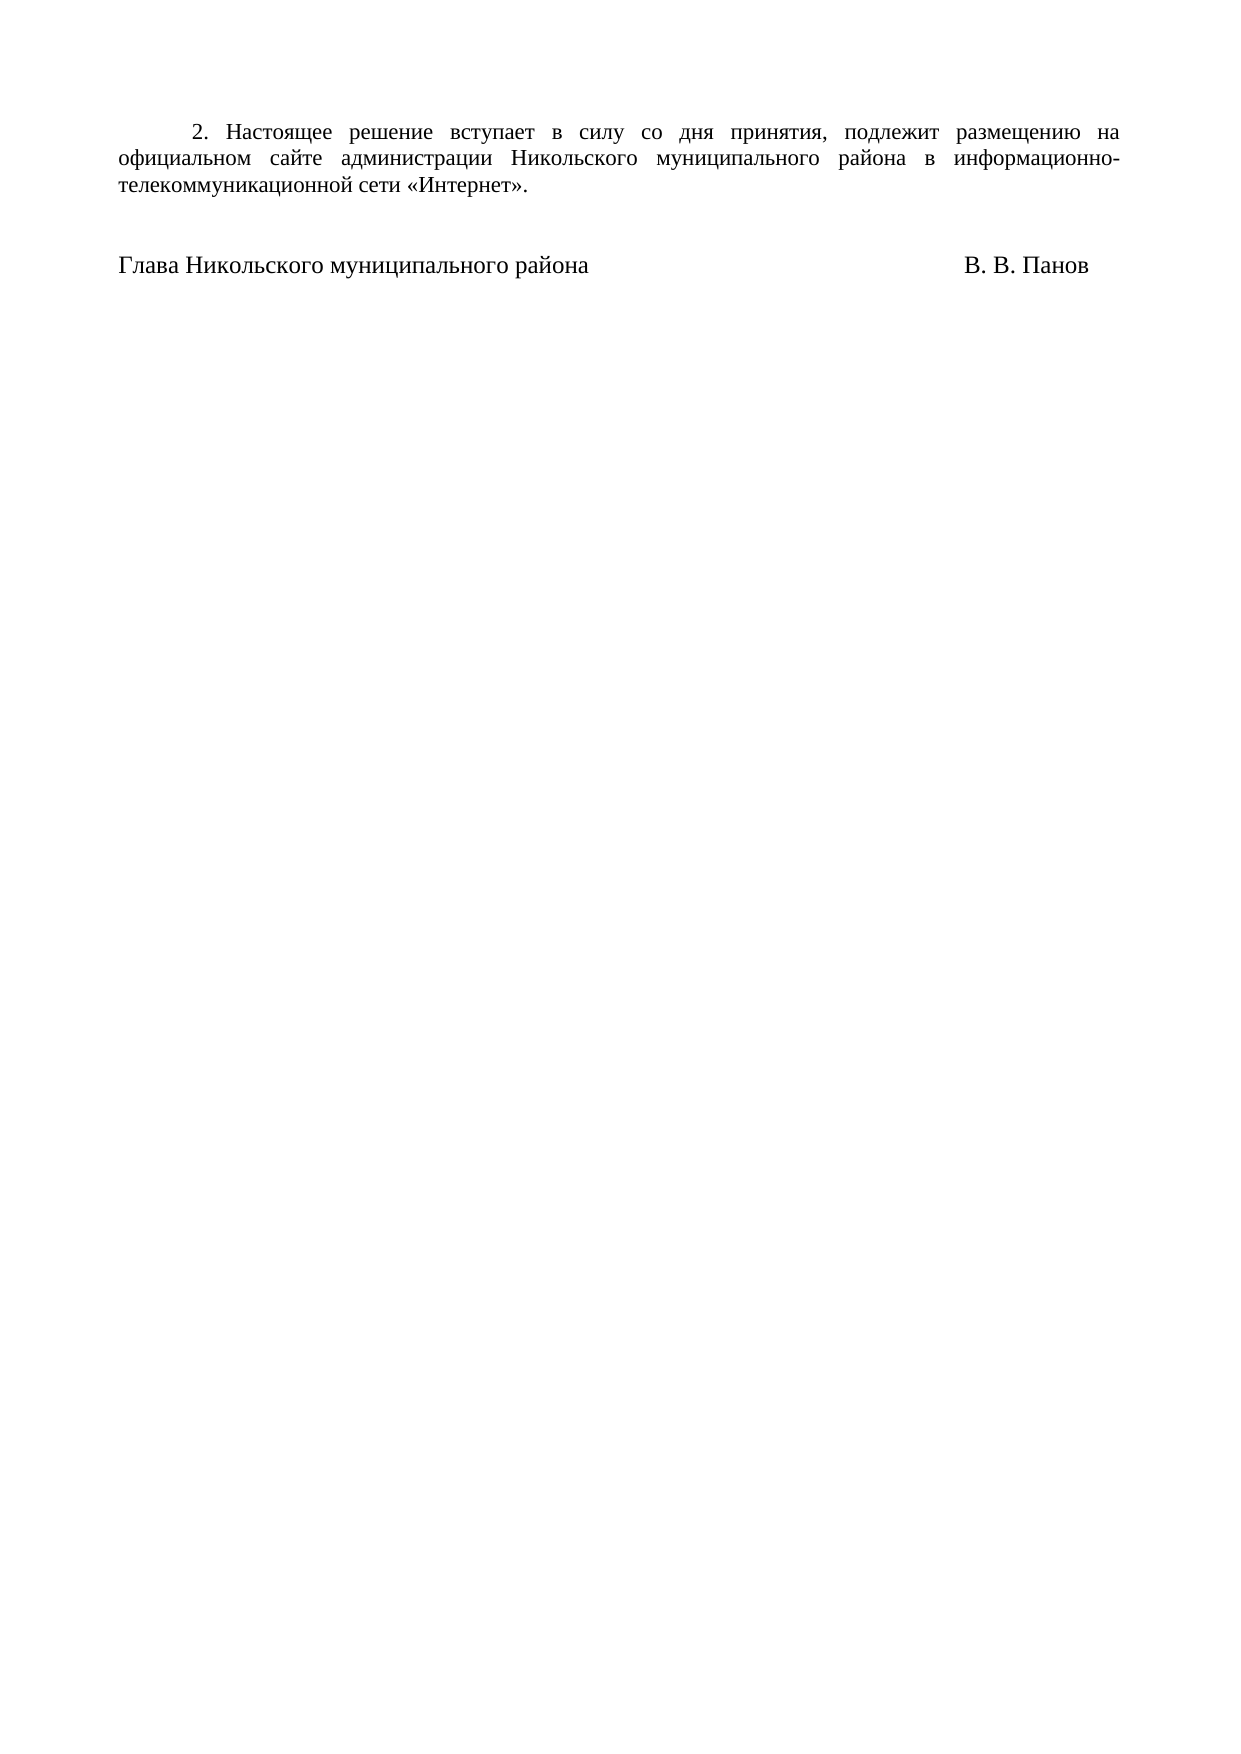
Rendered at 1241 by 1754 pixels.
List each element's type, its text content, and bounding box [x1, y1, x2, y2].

text 2. Настоящее решение вступает в силу со дня принятия, подлежит размещению на официальном сайте администрации Никольского муниципального района в информационно-телекоммуникационной сети «Интернет». [118, 118, 1122, 197]
text Глава Никольского муниципального района В. В. Панов [118, 250, 1122, 279]
